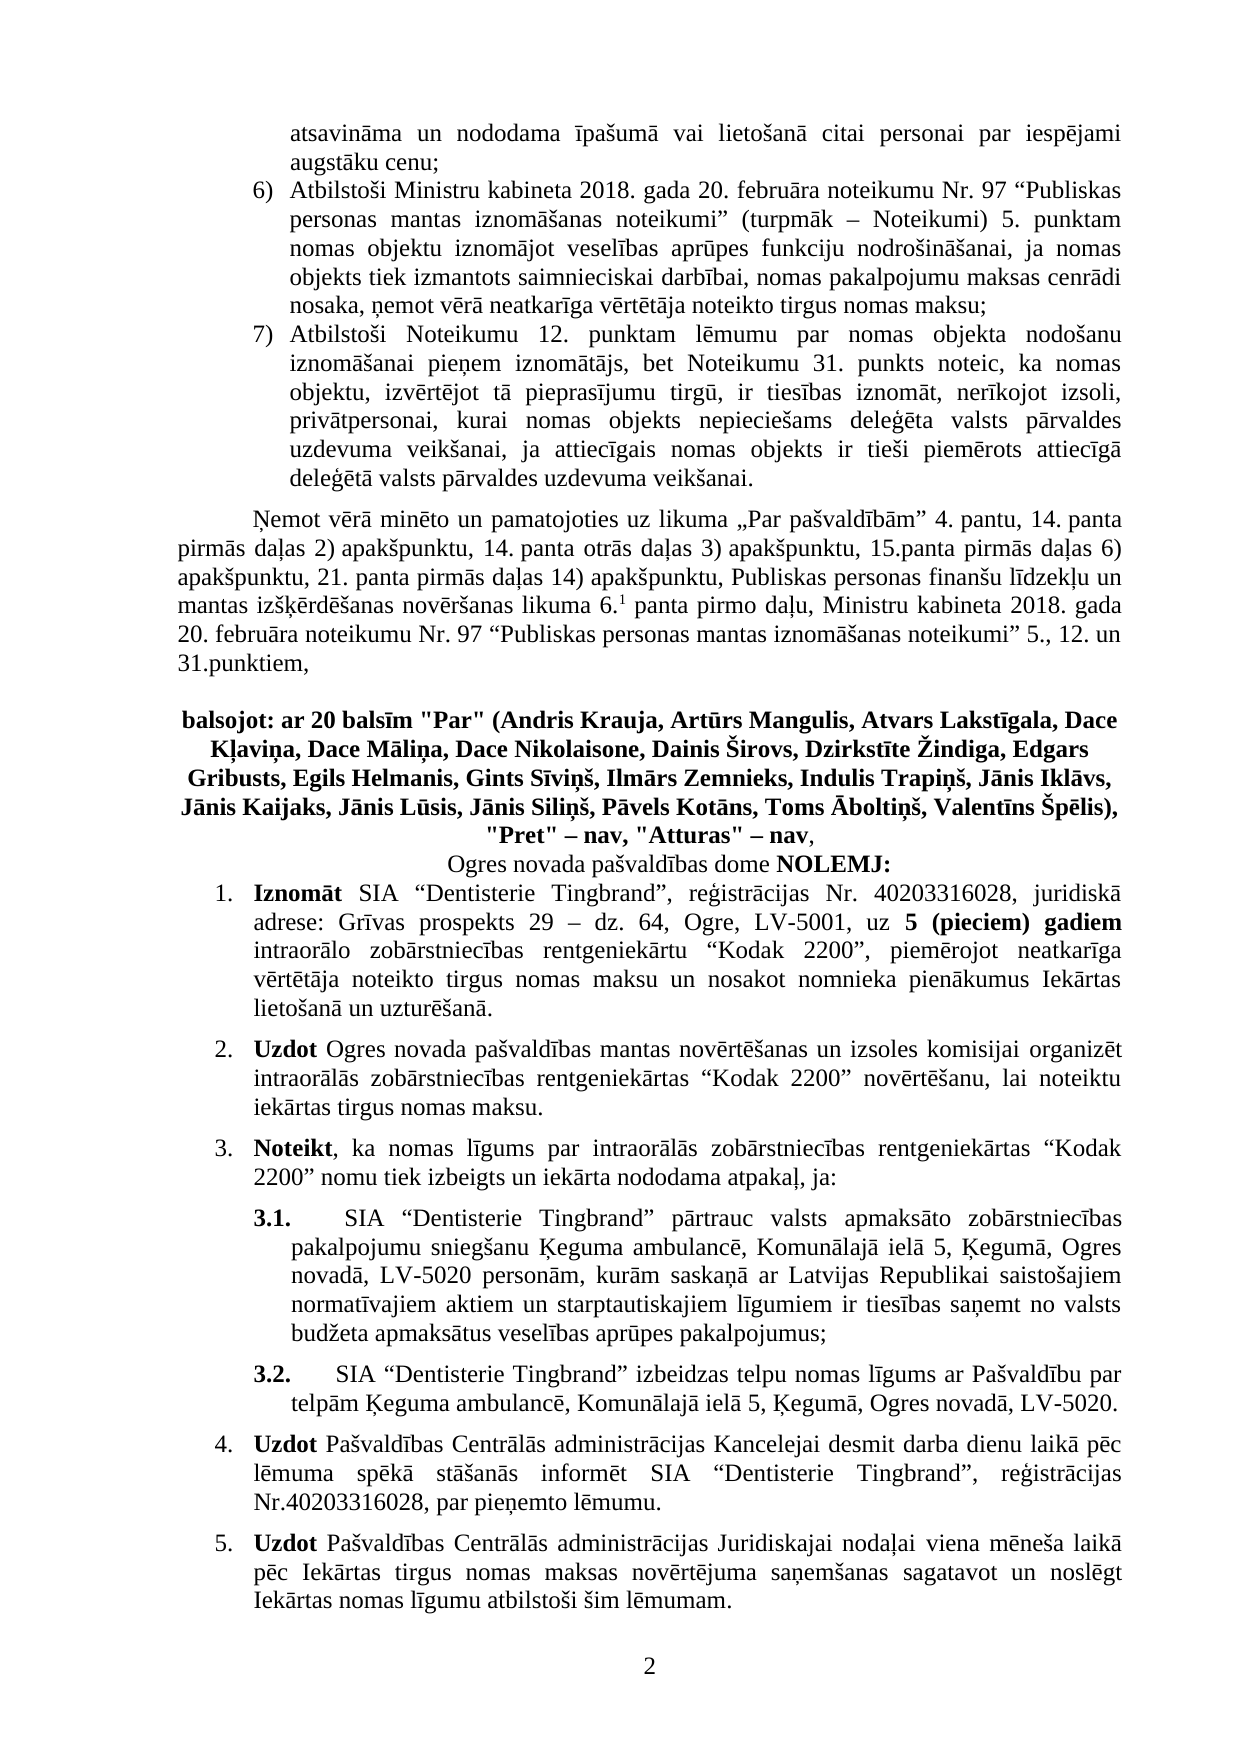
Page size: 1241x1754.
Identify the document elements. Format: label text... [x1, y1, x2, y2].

list SIA “Dentisterie Tingbrand” pārtrauc valsts apmaksāto zobārstniecības pakalpojumu sniegšanu Ķeguma ambulancē, Komunālajā ielā 5, Ķegumā, Ogres novadā, LV-5020 personām, kurām saskaņā ar Latvijas Republikai saistošajiem normatīvajiem aktiem un starptautiskajiem līgumiem ir tiesības saņemt no valsts budžeta apmaksātus veselības aprūpes pakalpojumus; [253, 1203, 1122, 1347]
list Noteikt, ka nomas līgums par intraorālās zobārstniecības rentgeniekārtas “Kodak 2200” nomu tiek izbeigts un iekārta nododama atpakaļ, ja: [214, 1133, 1122, 1191]
list Uzdot Pašvaldības Centrālās administrācijas Juridiskajai nodaļai viena mēneša laikā pēc Iekārtas tirgus nomas maksas novērtējuma saņemšanas sagatavot un noslēgt Iekārtas nomas līgumu atbilstoši šim lēmumam. [214, 1528, 1122, 1614]
list Iznomāt SIA “Dentisterie Tingbrand”, reģistrācijas Nr. 40203316028, juridiskā adrese: Grīvas prospekts 29 – dz. 64, Ogre, LV-5001, uz 5 (pieciem) gadiem intraorālo zobārstniecības rentgeniekārtu “Kodak 2200”, piemērojot neatkarīga vērtētāja noteikto tirgus nomas maksu un nosakot nomnieka pienākumus Iekārtas lietošanā un uzturēšanā. [214, 878, 1122, 1022]
list Uzdot Ogres novada pašvaldības mantas novērtēšanas un izsoles komisijai organizēt intraorālās zobārstniecības rentgeniekārtas “Kodak 2200” novērtēšanu, lai noteiktu iekārtas tirgus nomas maksu. [214, 1034, 1122, 1121]
list SIA “Dentisterie Tingbrand” izbeidzas telpu nomas līgums ar Pašvaldību par telpām Ķeguma ambulancē, Komunālajā ielā 5, Ķegumā, Ogres novadā, LV-5020. [253, 1359, 1122, 1417]
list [252, 118, 1122, 176]
text Ogres novada pašvaldības dome NOLEMJ: [177, 849, 1122, 878]
list Uzdot Pašvaldības Centrālās administrācijas Kancelejai desmit darba dienu laikā pēc lēmuma spēkā stāšanās informēt SIA “Dentisterie Tingbrand”, reģistrācijas Nr.40203316028, par pieņemto lēmumu. [214, 1429, 1122, 1516]
text balsojot: ar 20 balsīm "Par" (Andris Krauja, Artūrs Mangulis, Atvars Lakstīgala, Dace Kļaviņa, Dace Māliņa, Dace Nikolaisone, Dainis Širovs, Dzirkstīte Žindiga, Edgars Gribusts, Egils Helmanis, Gints Sīviņš, Ilmārs Zemnieks, Indulis Trapiņš, Jānis Iklāvs, Jānis Kaijaks, Jānis Lūsis, Jānis Siliņš, Pāvels Kotāns, Toms Āboltiņš, Valentīns Špēlis), "Pret" – nav, "Atturas" – nav, [177, 706, 1122, 849]
list Atbilstoši Ministru kabineta 2018. gada 20. februāra noteikumu Nr. 97 “Publiskas personas mantas iznomāšanas noteikumi” (turpmāk – Noteikumi) 5. punktam nomas objektu iznomājot veselības aprūpes funkciju nodrošināšanai, ja nomas objekts tiek izmantots saimnieciskai darbībai, nomas pakalpojumu maksas cenrādi nosaka, ņemot vērā neatkarīga vērtētāja noteikto tirgus nomas maksu; [252, 176, 1122, 319]
list Atbilstoši Noteikumu 12. punktam lēmumu par nomas objekta nodošanu iznomāšanai pieņem iznomātājs, bet Noteikumu 31. punkts noteic, ka nomas objektu, izvērtējot tā pieprasījumu tirgū, ir tiesības iznomāt, nerīkojot izsoli, privātpersonai, kurai nomas objekts nepieciešams deleģēta valsts pārvaldes uzdevuma veikšanai, ja attiecīgais nomas objekts ir tieši piemērots attiecīgā deleģētā valsts pārvaldes uzdevuma veikšanai. [252, 319, 1122, 492]
text Ņemot vērā minēto un pamatojoties uz likuma „Par pašvaldībām” 4. pantu, 14. panta pirmās daļas 2) apakšpunktu, 14. panta otrās daļas 3) apakšpunktu, 15.panta pirmās daļas 6) apakšpunktu, 21. panta pirmās daļas 14) apakšpunktu, Publiskas personas finanšu līdzekļu un mantas izšķērdēšanas novēršanas likuma 6.1 panta pirmo daļu, Ministru kabineta 2018. gada 20. februāra noteikumu Nr. 97 “Publiskas personas mantas iznomāšanas noteikumi” 5., 12. un 31.punktiem, [177, 504, 1122, 677]
